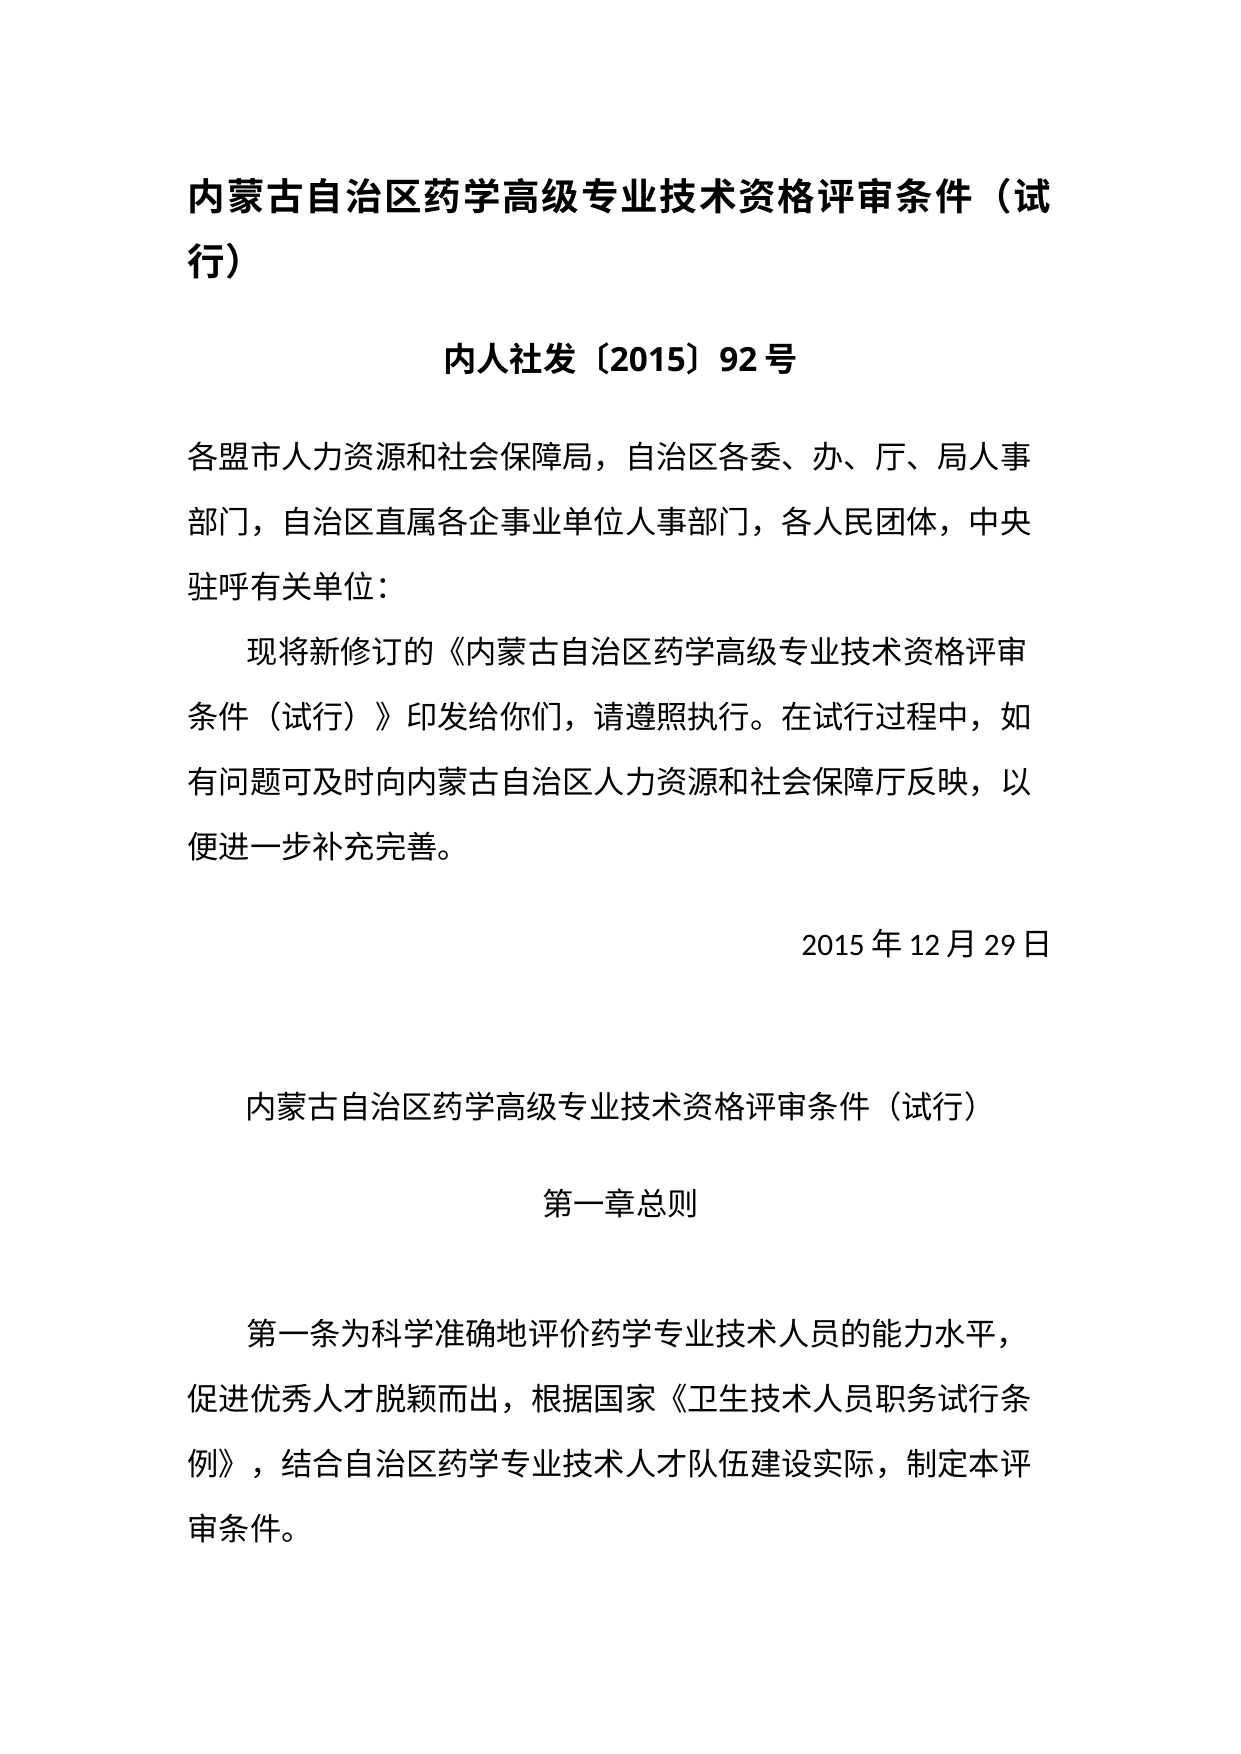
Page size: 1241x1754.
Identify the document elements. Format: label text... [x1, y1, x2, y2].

text 2015年12月29日 [187, 909, 1053, 974]
text 第一条为科学准确地评价药学专业技术人员的能力水平，促进优秀人才脱颖而出，根据国家《卫生技术人员职务试行条例》，结合自治区药学专业技术人才队伍建设实际，制定本评审条件。 [187, 1299, 1053, 1559]
text 内人社发〔2015〕92号 [187, 324, 1053, 389]
text 现将新修订的《内蒙古自治区药学高级专业技术资格评审条件（试行）》印发给你们，请遵照执行。在试行过程中，如有问题可及时向内蒙古自治区人力资源和社会保障厅反映，以便进一步补充完善。 [187, 617, 1053, 877]
text 内蒙古自治区药学高级专业技术资格评审条件（试行） [187, 1072, 1053, 1137]
text 各盟市人力资源和社会保障局，自治区各委、办、厅、局人事部门，自治区直属各企事业单位人事部门，各人民团体，中央驻呼有关单位： [187, 422, 1053, 617]
text 第一章总则 [187, 1169, 1053, 1234]
text 内蒙古自治区药学高级专业技术资格评审条件（试行） [187, 162, 1053, 292]
